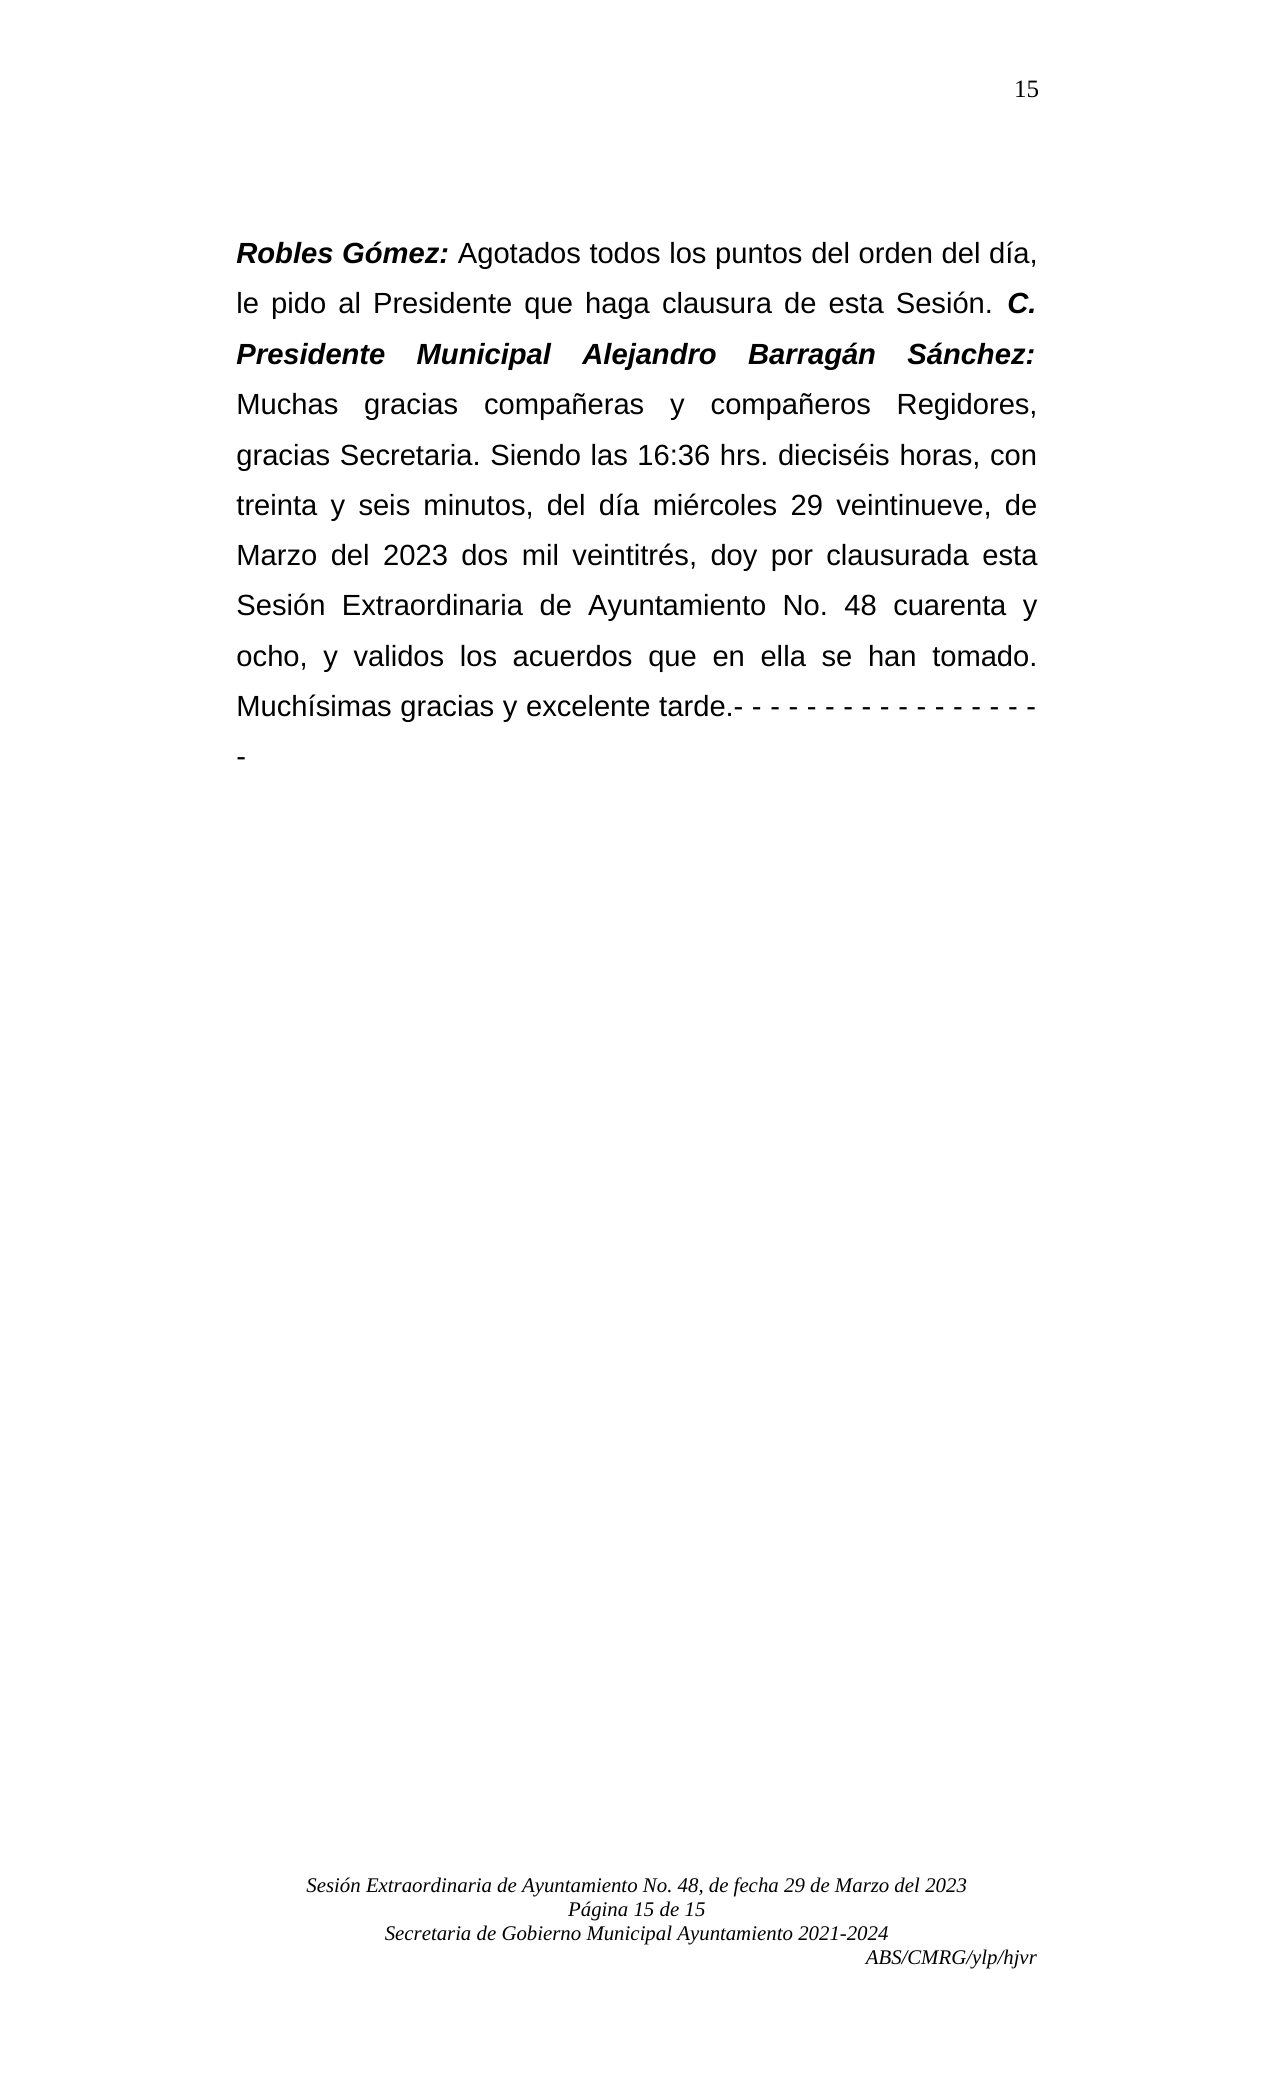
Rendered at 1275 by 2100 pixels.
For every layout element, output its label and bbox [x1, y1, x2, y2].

text [236, 236, 1039, 773]
